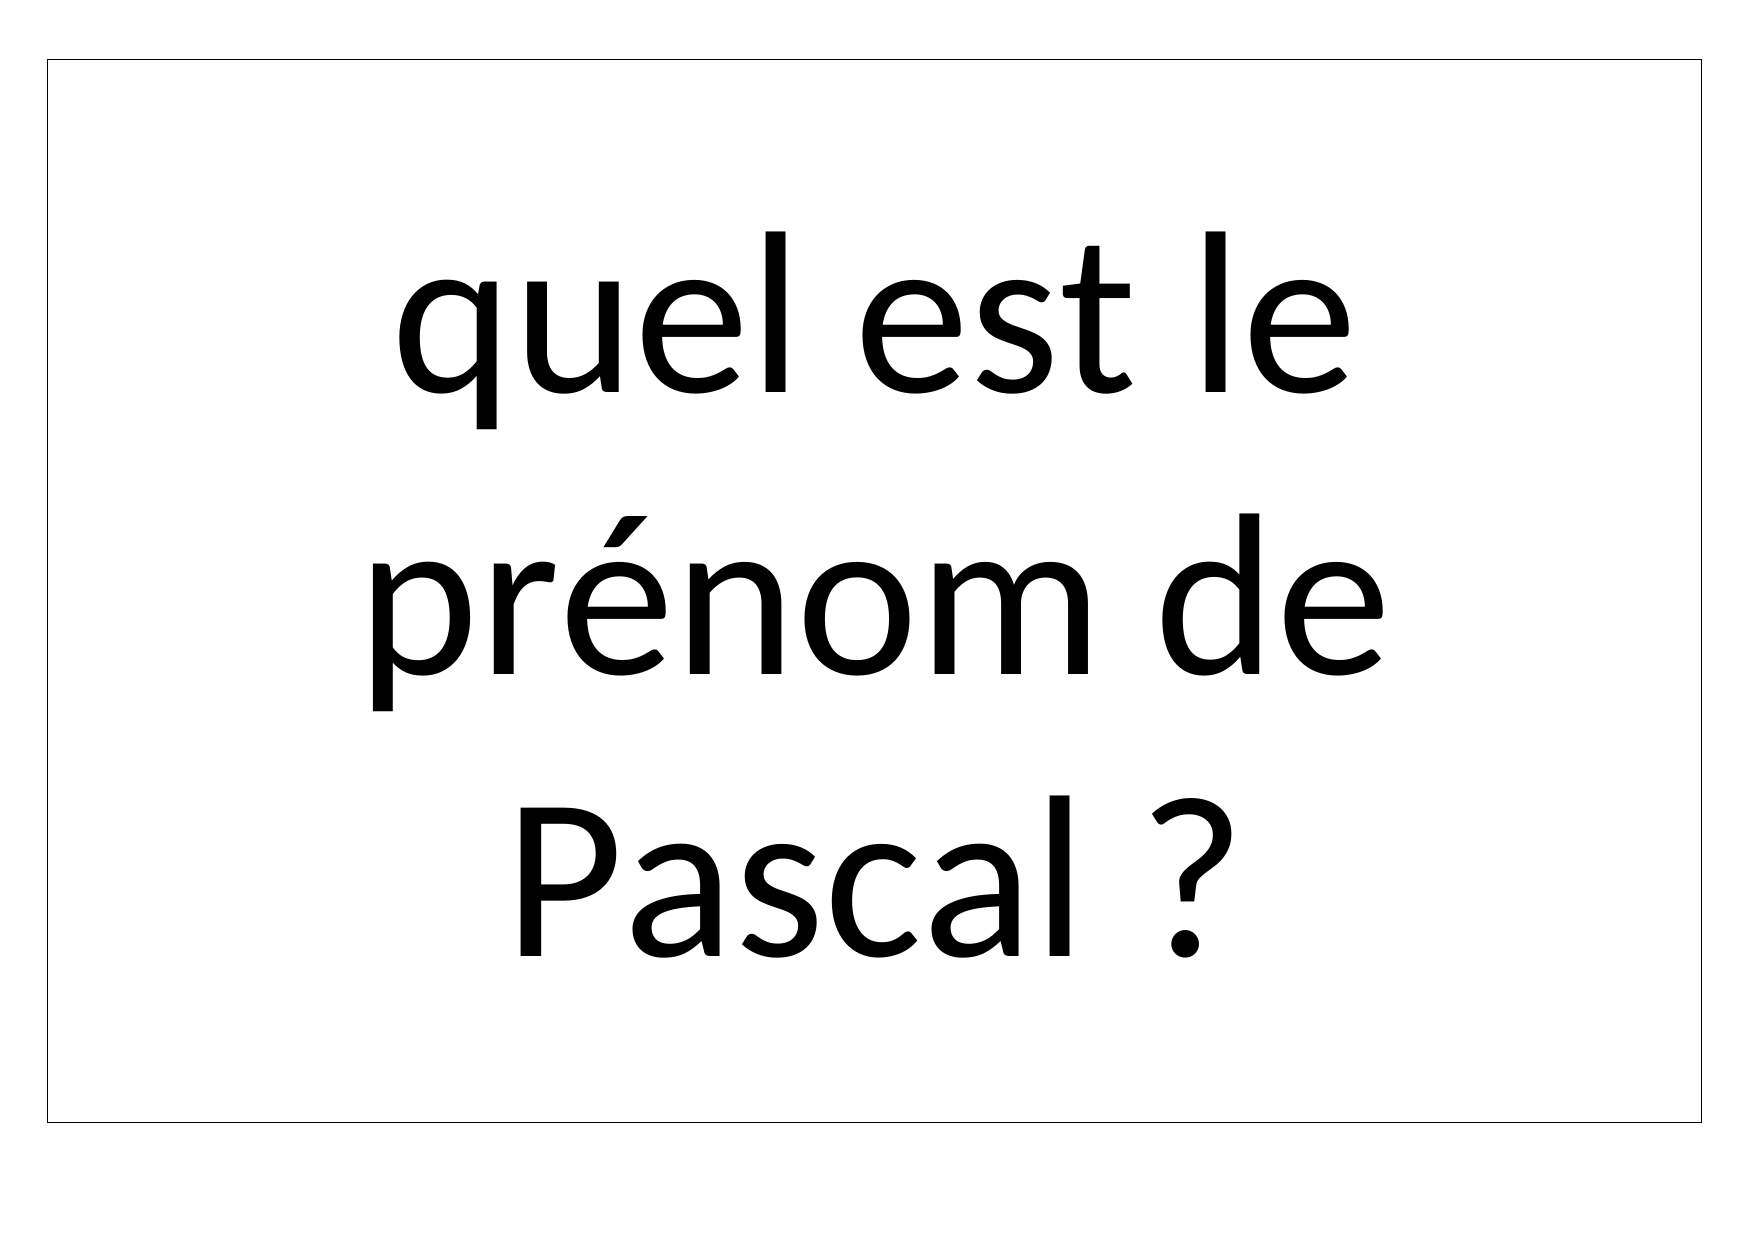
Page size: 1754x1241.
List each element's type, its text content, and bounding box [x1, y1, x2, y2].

table_cell quel est le prénom de Pascal ? [48, 60, 1701, 1122]
